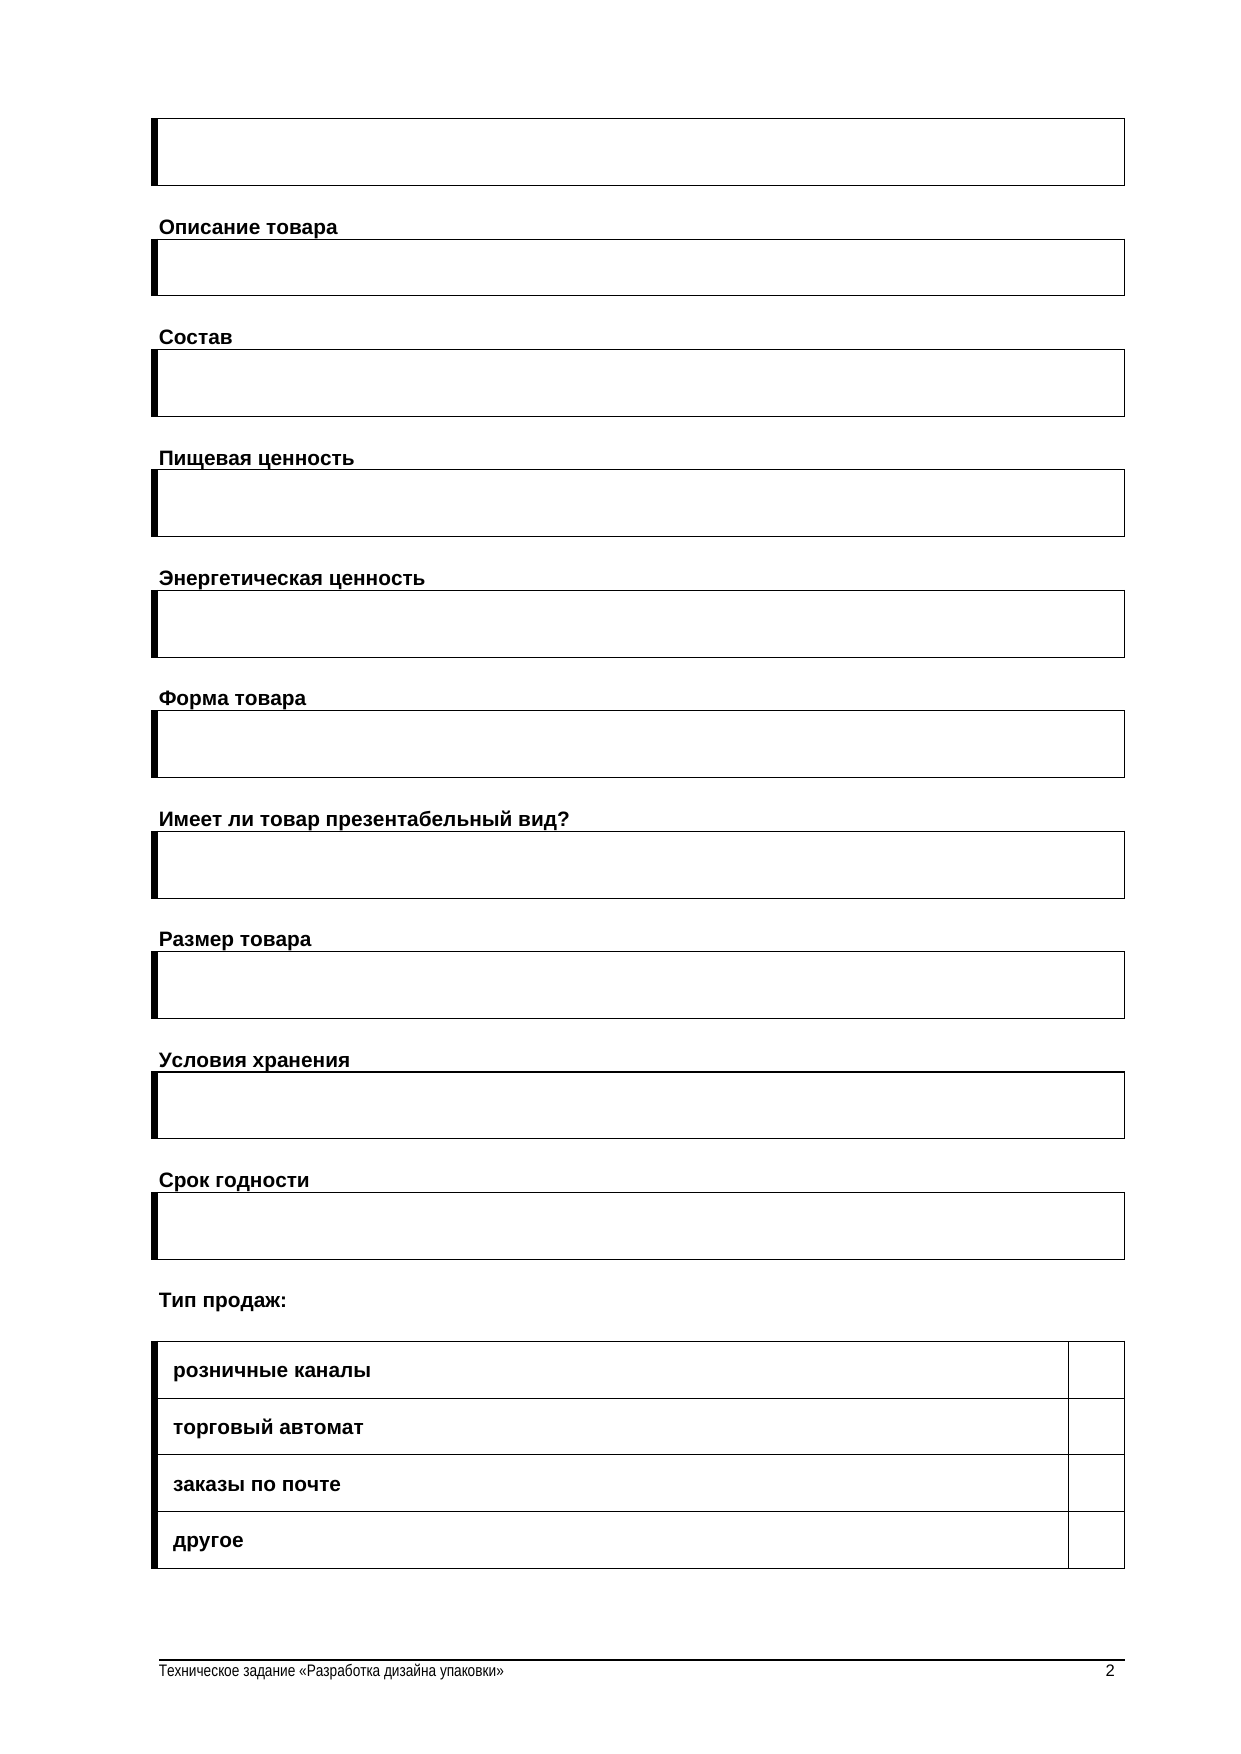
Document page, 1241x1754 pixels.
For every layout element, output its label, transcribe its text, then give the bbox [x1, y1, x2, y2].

text Размер товара [158, 927, 1125, 951]
table_header [1069, 1342, 1124, 1397]
table_cell [1069, 1399, 1124, 1454]
table_header [158, 952, 1124, 1018]
table_header розничные каналы [158, 1342, 1068, 1397]
text Условия хранения [158, 1047, 1125, 1071]
table_cell другое [158, 1512, 1068, 1568]
table_header [158, 119, 1124, 185]
text Пищевая ценность [158, 445, 1125, 469]
table_header [158, 711, 1124, 777]
text Энергетическая ценность [158, 566, 1125, 590]
text Описание товара [158, 214, 1125, 238]
text Имеет ли товар презентабельный вид? [158, 807, 1125, 831]
text Срок годности [158, 1168, 1125, 1192]
table_cell [1069, 1512, 1124, 1568]
text Состав [158, 325, 1125, 349]
table_header [158, 832, 1124, 897]
text Форма товара [158, 686, 1125, 710]
table_header [158, 1193, 1124, 1259]
table_header [158, 240, 1124, 295]
text Тип продаж: [158, 1288, 1125, 1312]
table_header [158, 1073, 1124, 1138]
table_header [158, 470, 1124, 536]
table_header [158, 591, 1124, 657]
table_cell заказы по почте [158, 1455, 1068, 1511]
table_cell торговый автомат [158, 1399, 1068, 1454]
table_cell [1069, 1455, 1124, 1511]
table_header [158, 350, 1124, 416]
